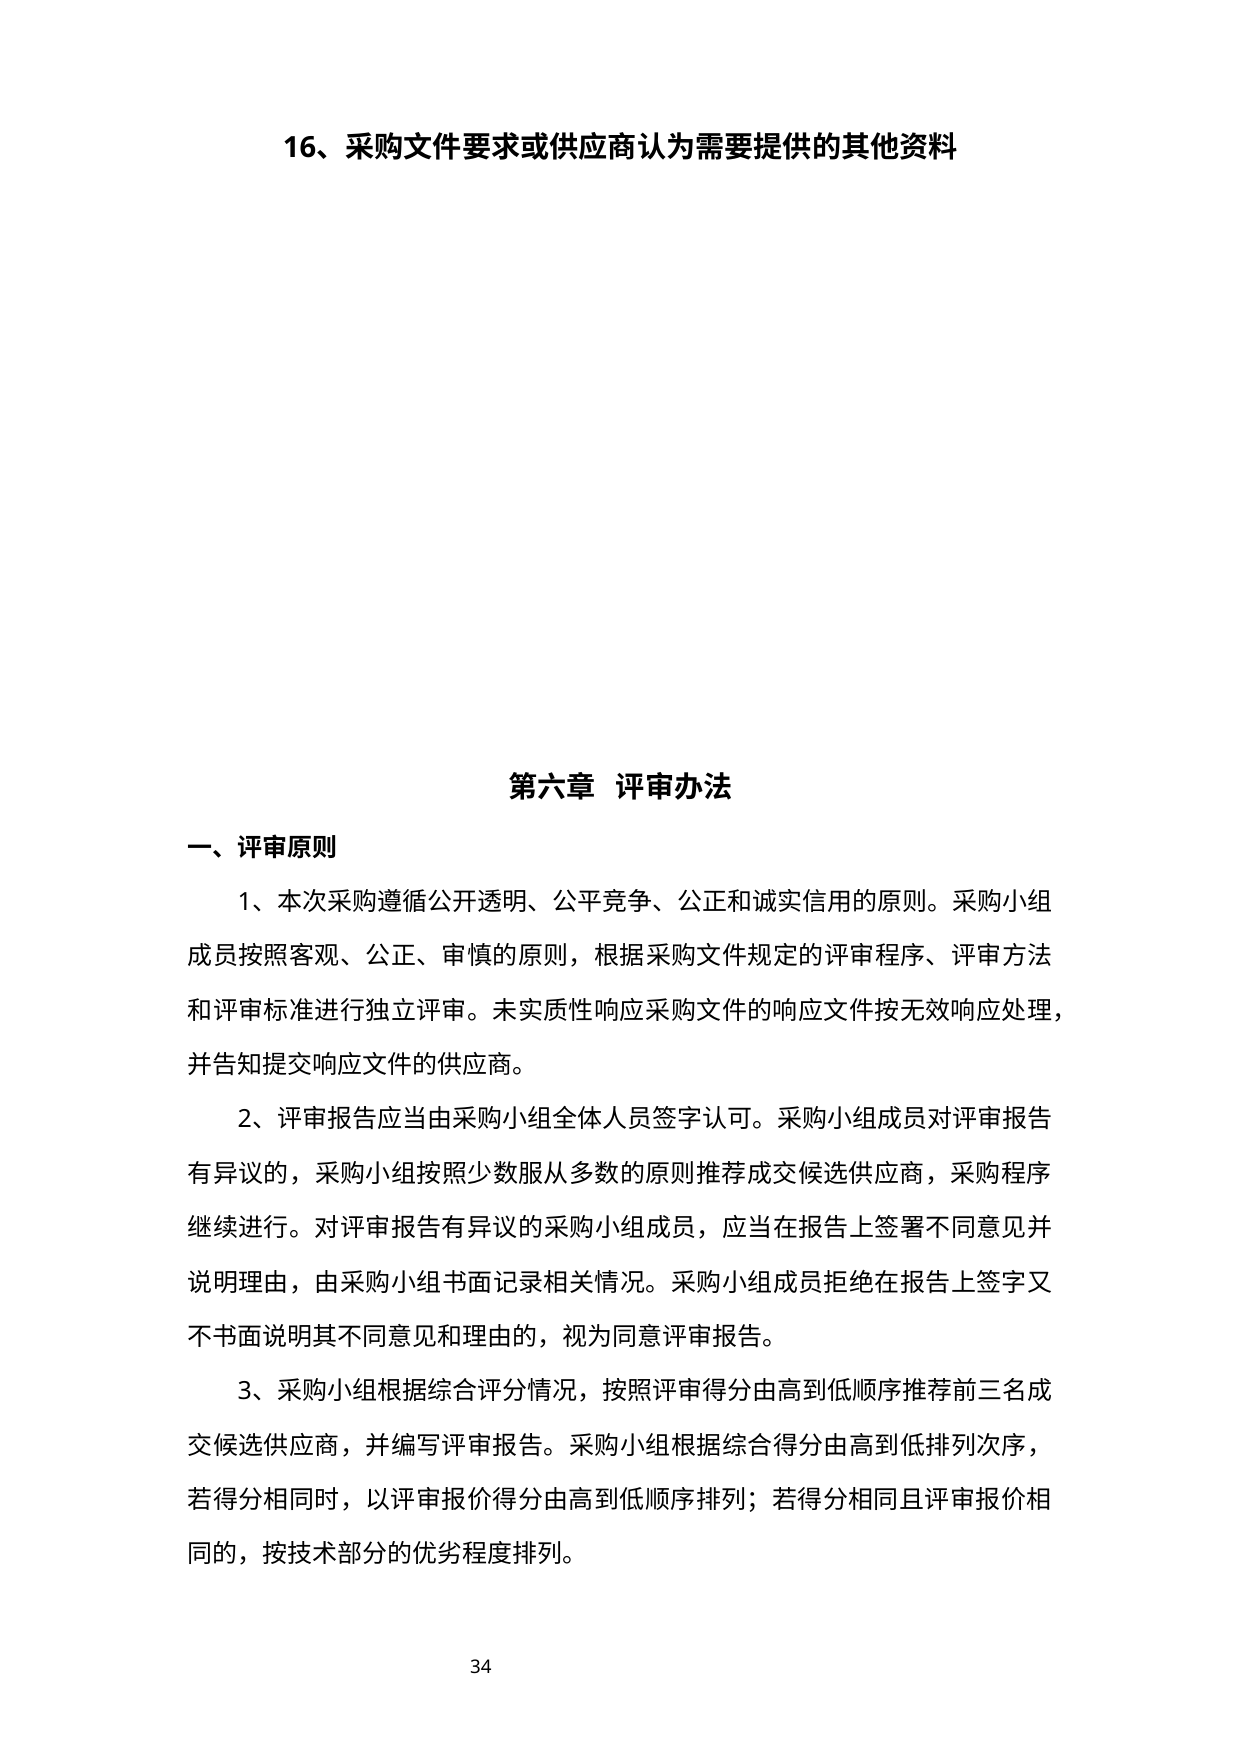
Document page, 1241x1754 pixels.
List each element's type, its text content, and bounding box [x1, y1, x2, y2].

text 3、采购小组根据综合评分情况，按照评审得分由高到低顺序推荐前三名成交候选供应商，并编写评审报告。采购小组根据综合得分由高到低排列次序，若得分相同时，以评审报价得分由高到低顺序排列；若得分相同且评审报价相同的，按技术部分的优劣程度排列。 [187, 1371, 1053, 1570]
text 一、评审原则 [187, 827, 1053, 863]
text 16、采购文件要求或供应商认为需要提供的其他资料 [187, 114, 1053, 169]
text 第六章 评审办法 [187, 763, 1053, 806]
text 2、评审报告应当由采购小组全体人员签字认可。采购小组成员对评审报告有异议的，采购小组按照少数服从多数的原则推荐成交候选供应商，采购程序继续进行。对评审报告有异议的采购小组成员，应当在报告上签署不同意见并说明理由，由采购小组书面记录相关情况。采购小组成员拒绝在报告上签字又不书面说明其不同意见和理由的，视为同意评审报告。 [187, 1099, 1053, 1353]
text 1、本次采购遵循公开透明、公平竞争、公正和诚实信用的原则。采购小组成员按照客观、公正、审慎的原则，根据采购文件规定的评审程序、评审方法和评审标准进行独立评审。未实质性响应采购文件的响应文件按无效响应处理，并告知提交响应文件的供应商。 [187, 881, 1053, 1081]
